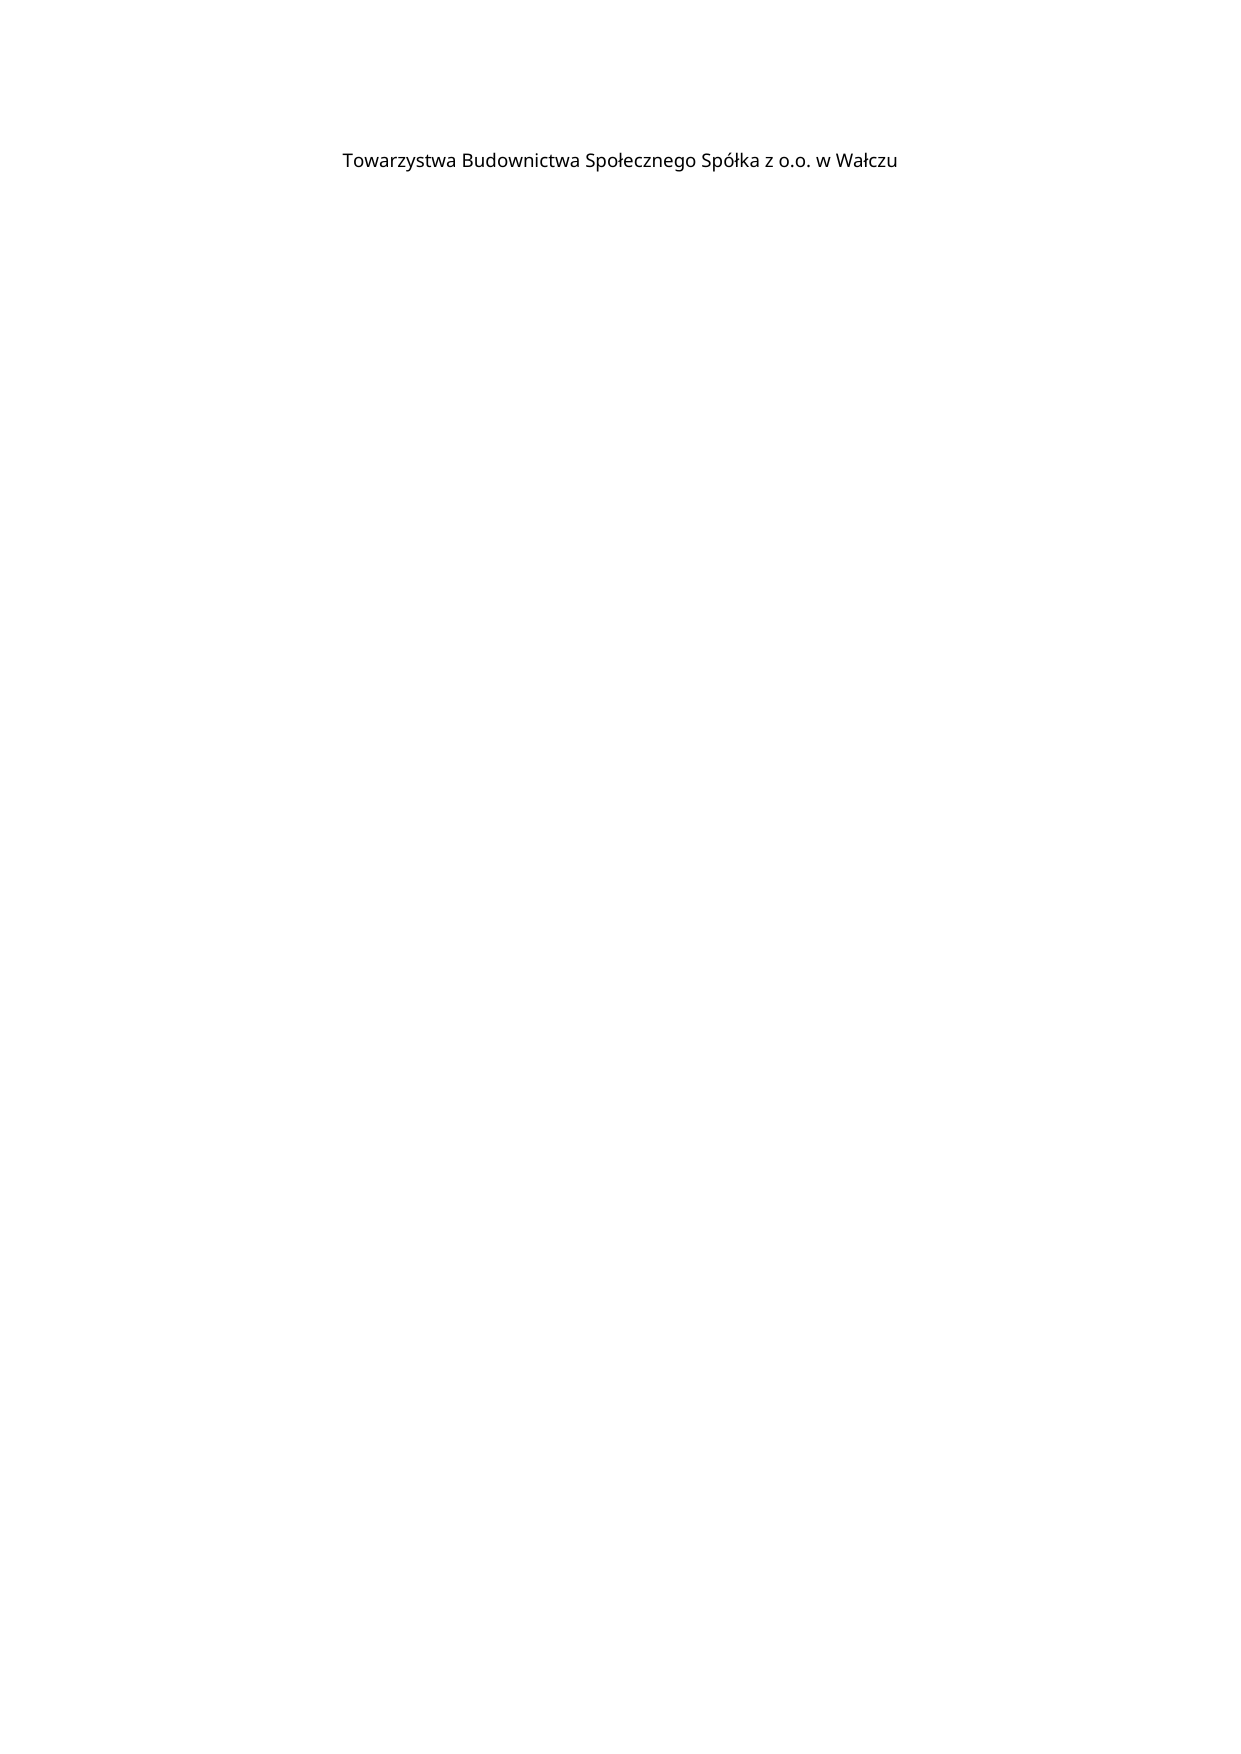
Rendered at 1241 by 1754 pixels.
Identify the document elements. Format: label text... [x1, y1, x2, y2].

text Towarzystwa Budownictwa Społecznego Spółka z o.o. w Wałczu [148, 148, 1093, 173]
